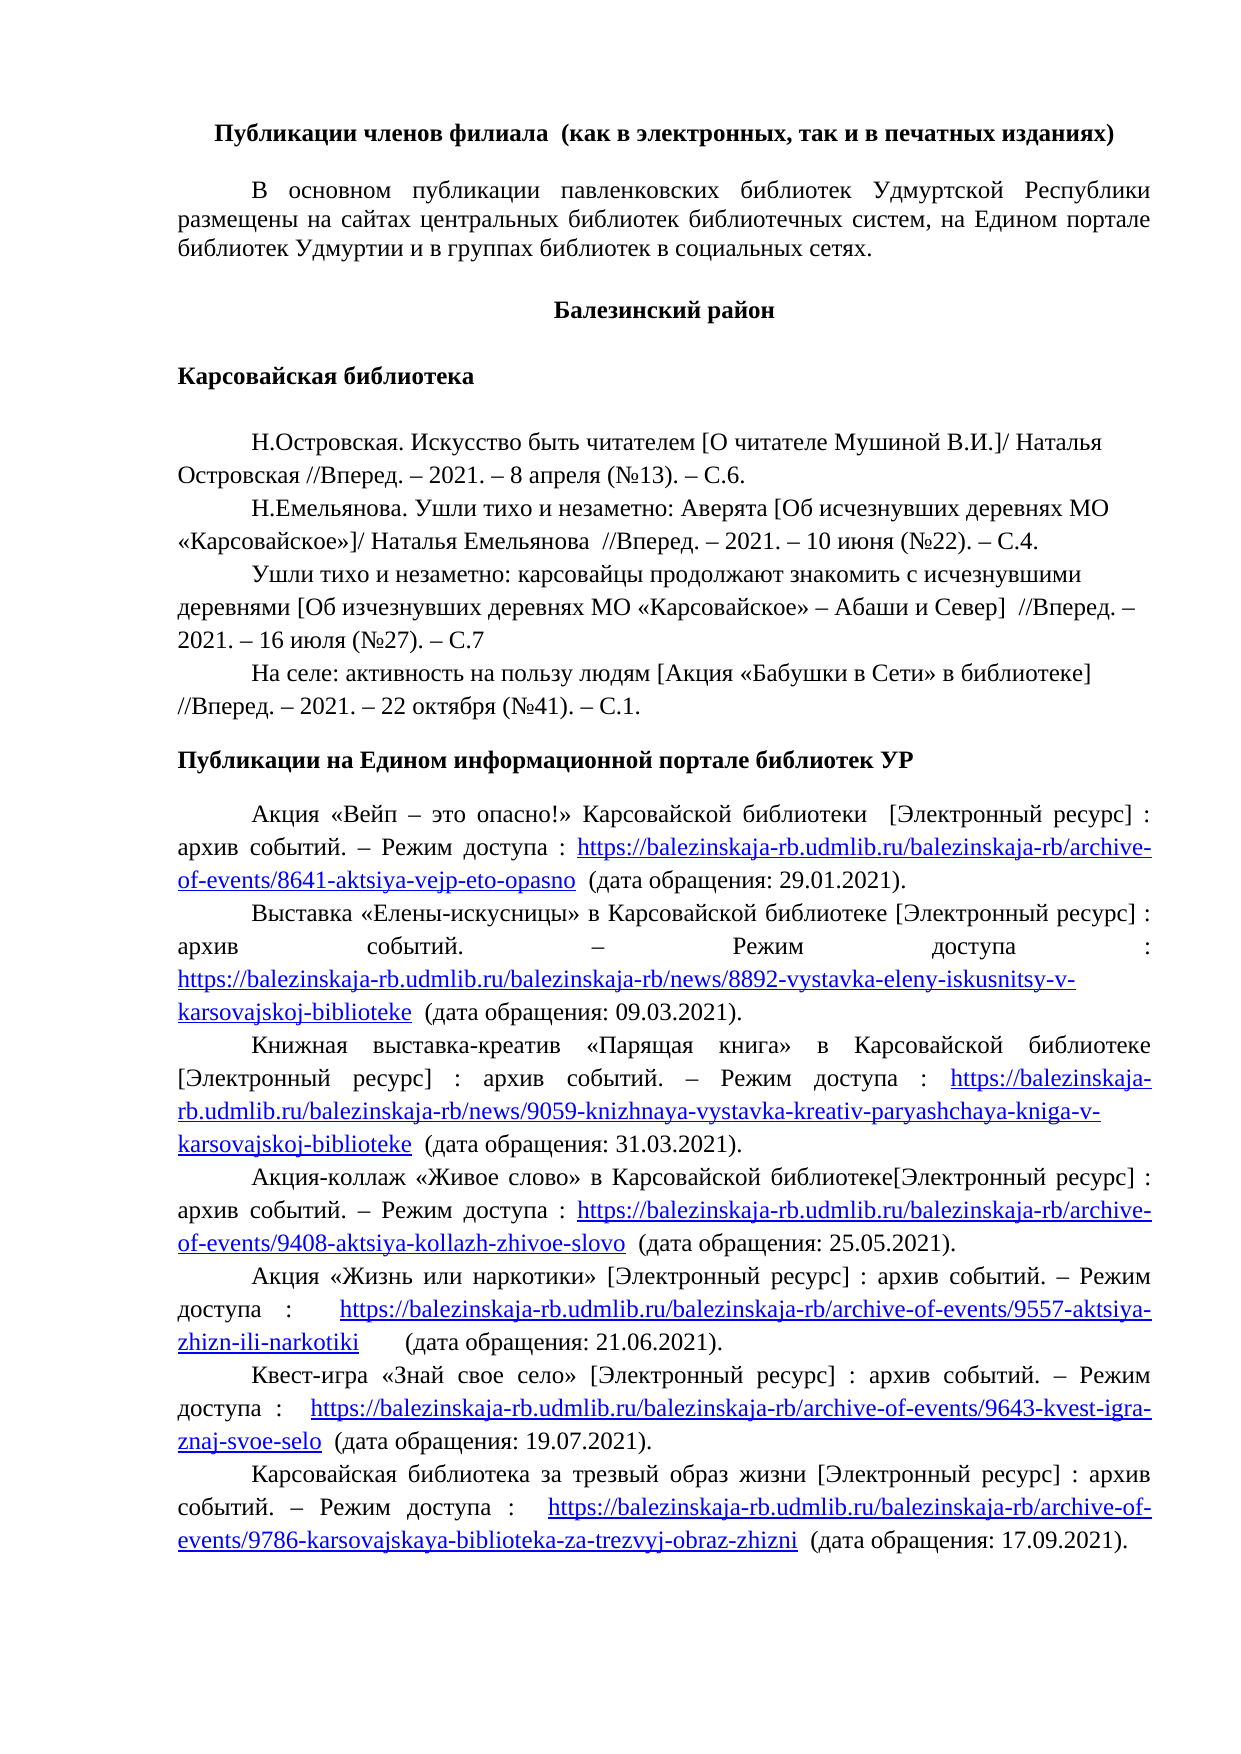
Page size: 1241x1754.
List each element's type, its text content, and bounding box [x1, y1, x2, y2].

text Н.Островская. Искусство быть читателем [О читателе Мушиной В.И.]/ Наталья Островская //Вперед. – 2021. – 8 апреля (№13). – С.6. [177, 427, 1152, 489]
text Карсовайская библиотека за трезвый образ жизни [Электронный ресурс] : архив событий. – Режим доступа : https://balezinskaja-rb.udmlib.ru/balezinskaja-rb/archive-of-events/9786-karsovajskaya-biblioteka-za-trezvyj-obraz-zhizni (дата обращения: 17.09.2021). [177, 1459, 1152, 1554]
text Н.Емельянова. Ушли тихо и незаметно: Аверята [Об исчезнувших деревнях МО «Карсовайское»]/ Наталья Емельянова //Вперед. – 2021. – 10 июня (№22). – С.4. [177, 493, 1152, 555]
text Акция «Жизнь или наркотики» [Электронный ресурс] : архив событий. – Режим доступа : https://balezinskaja-rb.udmlib.ru/balezinskaja-rb/archive-of-events/9557-aktsiya-zhizn-ili-narkotiki (дата обращения: 21.06.2021). [177, 1261, 1152, 1356]
text Публикации членов филиала (как в электронных, так и в печатных изданиях) [177, 118, 1152, 147]
text Квест-игра «Знай свое село» [Электронный ресурс] : архив событий. – Режим доступа : https://balezinskaja-rb.udmlib.ru/balezinskaja-rb/archive-of-events/9643-kvest-igra-znaj-svoe-selo (дата обращения: 19.07.2021). [177, 1360, 1152, 1455]
text Акция-коллаж «Живое слово» в Карсовайской библиотеке[Электронный ресурс] : архив событий. – Режим доступа : https://balezinskaja-rb.udmlib.ru/balezinskaja-rb/archive-of-events/9408-aktsiya-kollazh-zhivoe-slovo (дата обращения: 25.05.2021). [177, 1162, 1152, 1257]
text Публикации на Едином информационной портале библиотек УР [177, 745, 1152, 774]
text Книжная выставка-креатив «Парящая книга» в Карсовайской библиотеке [Электронный ресурс] : архив событий. – Режим доступа : https://balezinskaja-rb.udmlib.ru/balezinskaja-rb/news/9059-knizhnaya-vystavka-kreativ-paryashchaya-kniga-v-karsovajskoj-biblioteke (дата обращения: 31.03.2021). [177, 1030, 1152, 1158]
text В основном публикации павленковских библиотек Удмуртской Республики размещены на сайтах центральных библиотек библиотечных систем, на Едином портале библиотек Удмуртии и в группах библиотек в социальных сетях. [177, 176, 1152, 262]
text Акция «Вейп – это опасно!» Карсовайской библиотеки [Электронный ресурс] : архив событий. – Режим доступа : https://balezinskaja-rb.udmlib.ru/balezinskaja-rb/archive-of-events/8641-aktsiya-vejp-eto-opasno (дата обращения: 29.01.2021). [177, 799, 1152, 894]
text На селе: активность на пользу людям [Акция «Бабушки в Сети» в библиотеке] //Вперед. – 2021. – 22 октября (№41). – С.1. [177, 658, 1152, 720]
text Ушли тихо и незаметно: карсовайцы продолжают знакомить с исчезнувшими деревнями [Об изчезнувших деревнях МО «Карсовайское» – Абаши и Север] //Вперед. – 2021. – 16 июля (№27). – С.7 [177, 559, 1152, 654]
text Балезинский район [177, 295, 1152, 324]
text Карсовайская библиотека [177, 361, 1152, 390]
text Выставка «Елены-искусницы» в Карсовайской библиотеке [Электронный ресурс] : архив событий. – Режим доступа : https://balezinskaja-rb.udmlib.ru/balezinskaja-rb/news/8892-vystavka-eleny-iskusnitsy-v-karsovajskoj-biblioteke (дата обращения: 09.03.2021). [177, 898, 1152, 1026]
